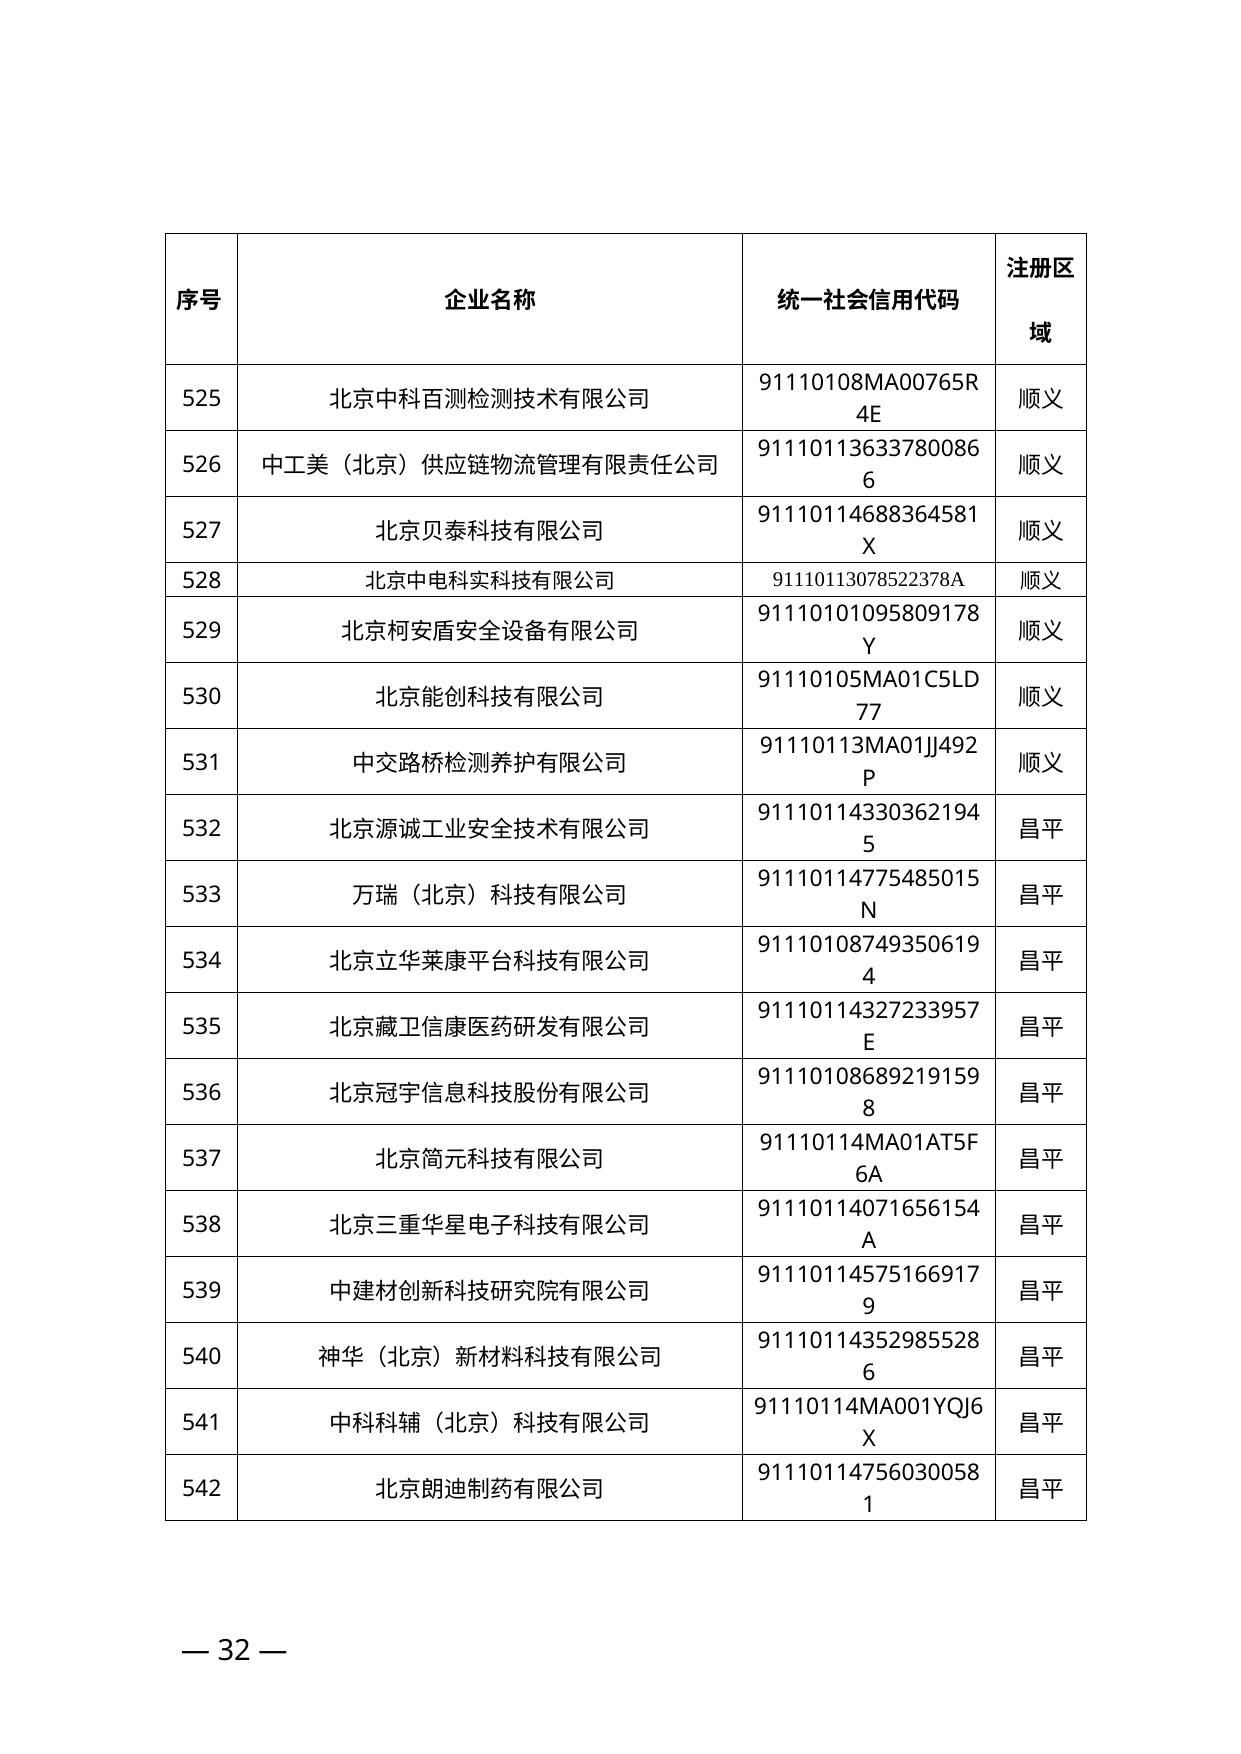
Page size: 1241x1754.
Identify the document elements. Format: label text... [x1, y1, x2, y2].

table_cell 北京中科百测检测技术有限公司 [238, 365, 742, 430]
table_cell 537 [166, 1125, 237, 1190]
table_cell 北京简元科技有限公司 [238, 1125, 742, 1190]
table_cell 中建材创新科技研究院有限公司 [238, 1257, 742, 1322]
table_cell 北京源诚工业安全技术有限公司 [238, 795, 742, 860]
table_cell 91110114688364581X [743, 497, 995, 562]
table_header 注册区域 [996, 234, 1086, 364]
table_cell 911101086892191598 [743, 1059, 995, 1124]
table_cell 530 [166, 663, 237, 728]
table_cell 535 [166, 993, 237, 1058]
table_cell 911101143529855286 [743, 1323, 995, 1388]
table_cell 534 [166, 927, 237, 992]
table_cell 91110114071656154A [743, 1191, 995, 1256]
table_cell 91110114775485015N [743, 861, 995, 926]
table_cell 911101143303621945 [743, 795, 995, 860]
table_cell 北京藏卫信康医药研发有限公司 [238, 993, 742, 1058]
table_cell 91110108MA00765R4E [743, 365, 995, 430]
table_cell 540 [166, 1323, 237, 1388]
table_cell 91110113078522378A [743, 563, 995, 596]
table_cell 541 [166, 1389, 237, 1454]
table_cell 911101145751669179 [743, 1257, 995, 1322]
table_cell 昌平 [996, 861, 1086, 926]
table_cell 顺义 [996, 563, 1086, 596]
table_cell 万瑞（北京）科技有限公司 [238, 861, 742, 926]
table_cell 顺义 [996, 663, 1086, 728]
table_cell 昌平 [996, 1059, 1086, 1124]
table_cell 昌平 [996, 1191, 1086, 1256]
table_cell 91110101095809178Y [743, 597, 995, 662]
table_header 序号 [166, 234, 237, 364]
table_cell 911101147560300581 [743, 1455, 995, 1520]
table_cell 538 [166, 1191, 237, 1256]
table_cell 顺义 [996, 597, 1086, 662]
table_cell 536 [166, 1059, 237, 1124]
table_header 企业名称 [238, 234, 742, 364]
table_cell 北京立华莱康平台科技有限公司 [238, 927, 742, 992]
table_cell 北京贝泰科技有限公司 [238, 497, 742, 562]
table_cell 542 [166, 1455, 237, 1520]
table_cell 顺义 [996, 365, 1086, 430]
table_cell 昌平 [996, 1455, 1086, 1520]
table_header 统一社会信用代码 [743, 234, 995, 364]
table_cell 北京能创科技有限公司 [238, 663, 742, 728]
table_cell 91110105MA01C5LD77 [743, 663, 995, 728]
table_cell 神华（北京）新材料科技有限公司 [238, 1323, 742, 1388]
table_cell 顺义 [996, 729, 1086, 794]
table_cell 532 [166, 795, 237, 860]
table_cell 91110114MA001YQJ6X [743, 1389, 995, 1454]
table_cell 顺义 [996, 431, 1086, 496]
table_cell 91110114327233957E [743, 993, 995, 1058]
table_cell 顺义 [996, 497, 1086, 562]
table_cell 北京冠宇信息科技股份有限公司 [238, 1059, 742, 1124]
table_cell 昌平 [996, 1125, 1086, 1190]
table_cell 911101136337800866 [743, 431, 995, 496]
table_cell 昌平 [996, 795, 1086, 860]
table_cell 526 [166, 431, 237, 496]
table_cell 北京三重华星电子科技有限公司 [238, 1191, 742, 1256]
table_cell 昌平 [996, 993, 1086, 1058]
table_cell 911101087493506194 [743, 927, 995, 992]
table_cell 533 [166, 861, 237, 926]
table_cell 中科科辅（北京）科技有限公司 [238, 1389, 742, 1454]
table_cell 中交路桥检测养护有限公司 [238, 729, 742, 794]
table_cell 527 [166, 497, 237, 562]
table_cell 529 [166, 597, 237, 662]
table_cell 昌平 [996, 927, 1086, 992]
table_cell 91110113MA01JJ492P [743, 729, 995, 794]
table_cell 525 [166, 365, 237, 430]
table_cell 昌平 [996, 1389, 1086, 1454]
table_cell 531 [166, 729, 237, 794]
table_cell 539 [166, 1257, 237, 1322]
table_cell 昌平 [996, 1257, 1086, 1322]
table_cell 昌平 [996, 1323, 1086, 1388]
table_cell 北京柯安盾安全设备有限公司 [238, 597, 742, 662]
table_cell 北京朗迪制药有限公司 [238, 1455, 742, 1520]
table_cell 中工美（北京）供应链物流管理有限责任公司 [238, 431, 742, 496]
table_cell 北京中电科实科技有限公司 [238, 563, 742, 596]
table_cell 91110114MA01AT5F6A [743, 1125, 995, 1190]
table_cell 528 [166, 563, 237, 596]
